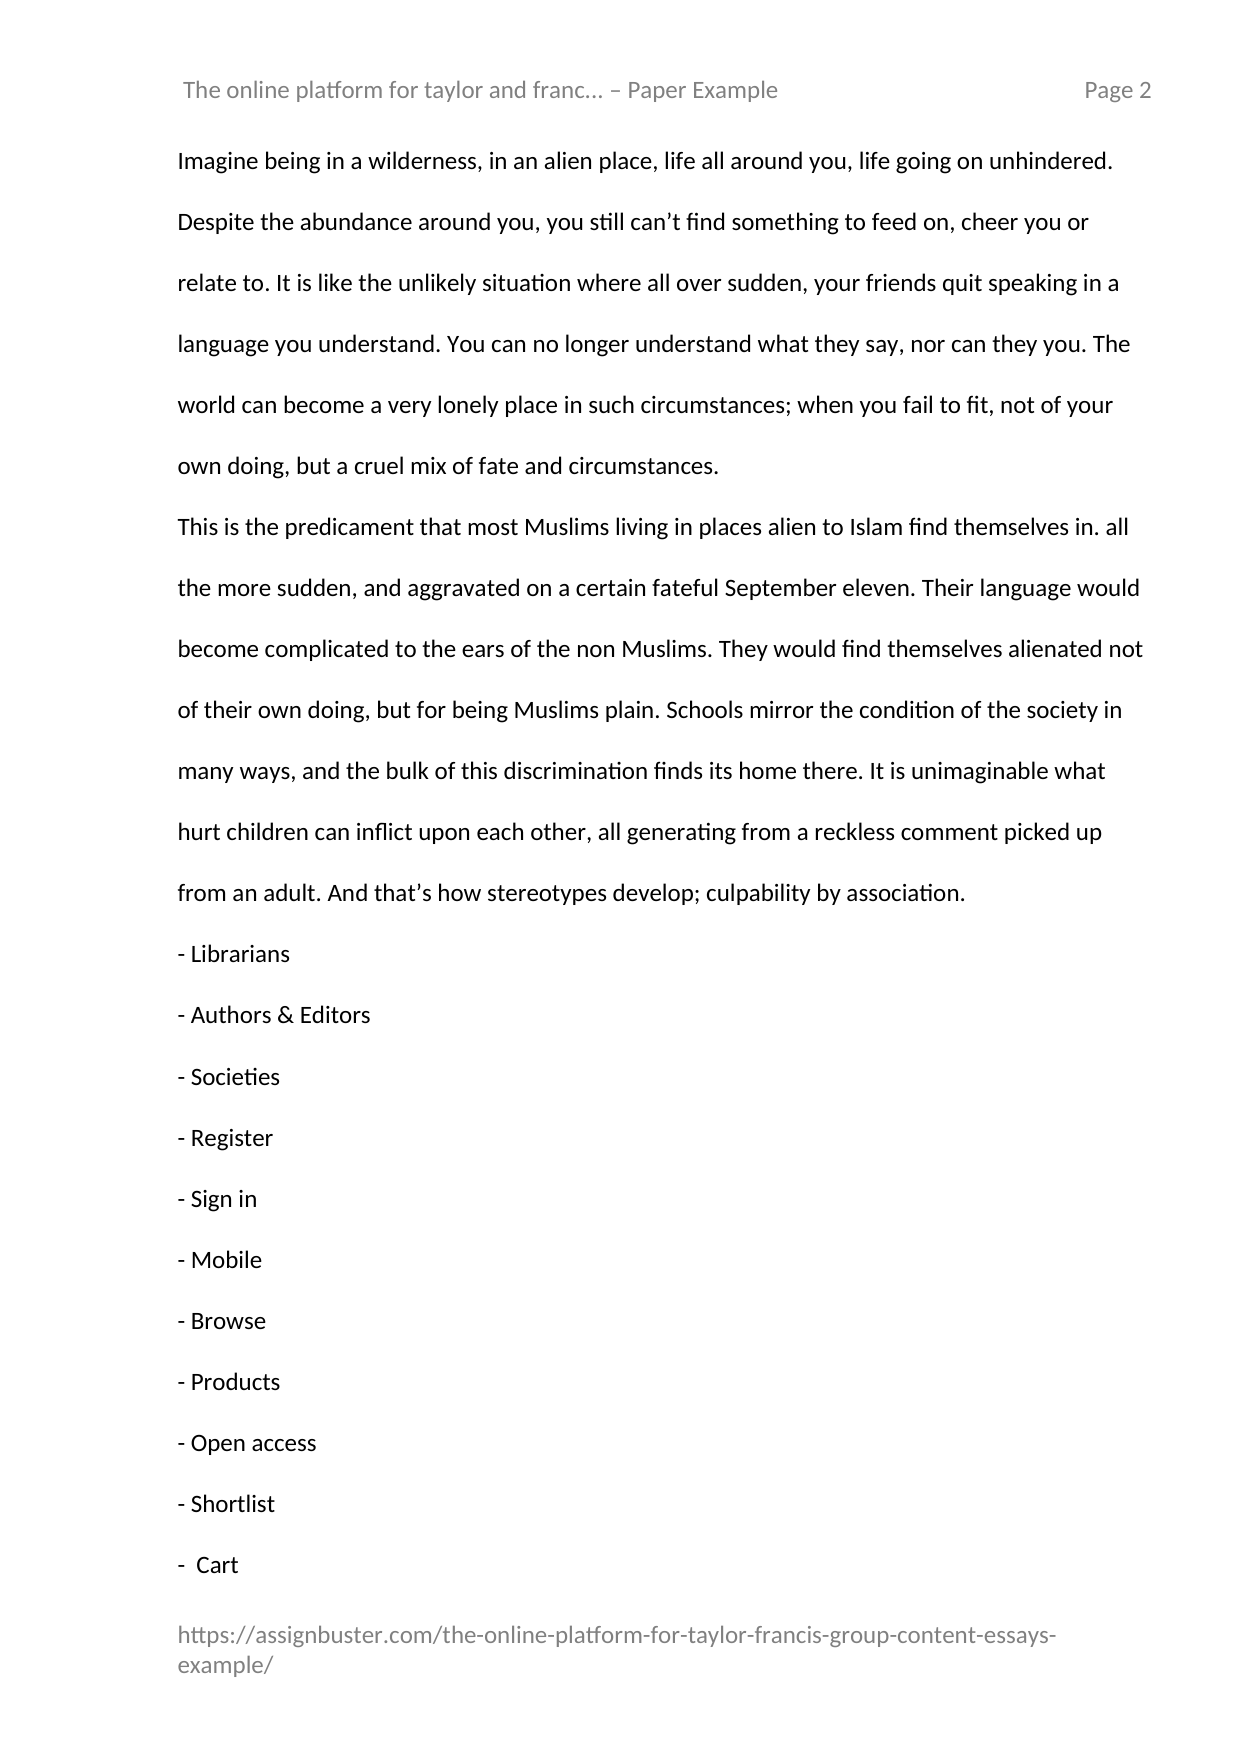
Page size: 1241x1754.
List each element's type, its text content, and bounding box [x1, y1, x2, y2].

text Imagine being in a wilderness, in an alien place, life all around you, life going on unhindered. Despite the abundance around you, you still can’t find something to feed on, cheer you or relate to. It is like the unlikely situation where all over sudden, your friends quit speaking in a language you understand. You can no longer understand what they say, nor can they you. The world can become a very lonely place in such circumstances; when you fail to fit, not of your own doing, but a cruel mix of fate and circumstances. This is the predicament that most Muslims living in places alien to Islam find themselves in. all the more sudden, and aggravated on a certain fateful September eleven. Their language would become complicated to the ears of the non Muslims. They would find themselves alienated not of their own doing, but for being Muslims plain. Schools mirror the condition of the society in many ways, and the bulk of this discrimination finds its home there. It is unimaginable what hurt children can inflict upon each other, all generating from a reckless comment picked up from an adult. And that’s how stereotypes develop; culpability by association. - Librarians - Authors & Editors - Societies - Register - Sign in - Mobile - Browse - Products - Open access - Shortlist - Cart [177, 145, 1152, 1579]
